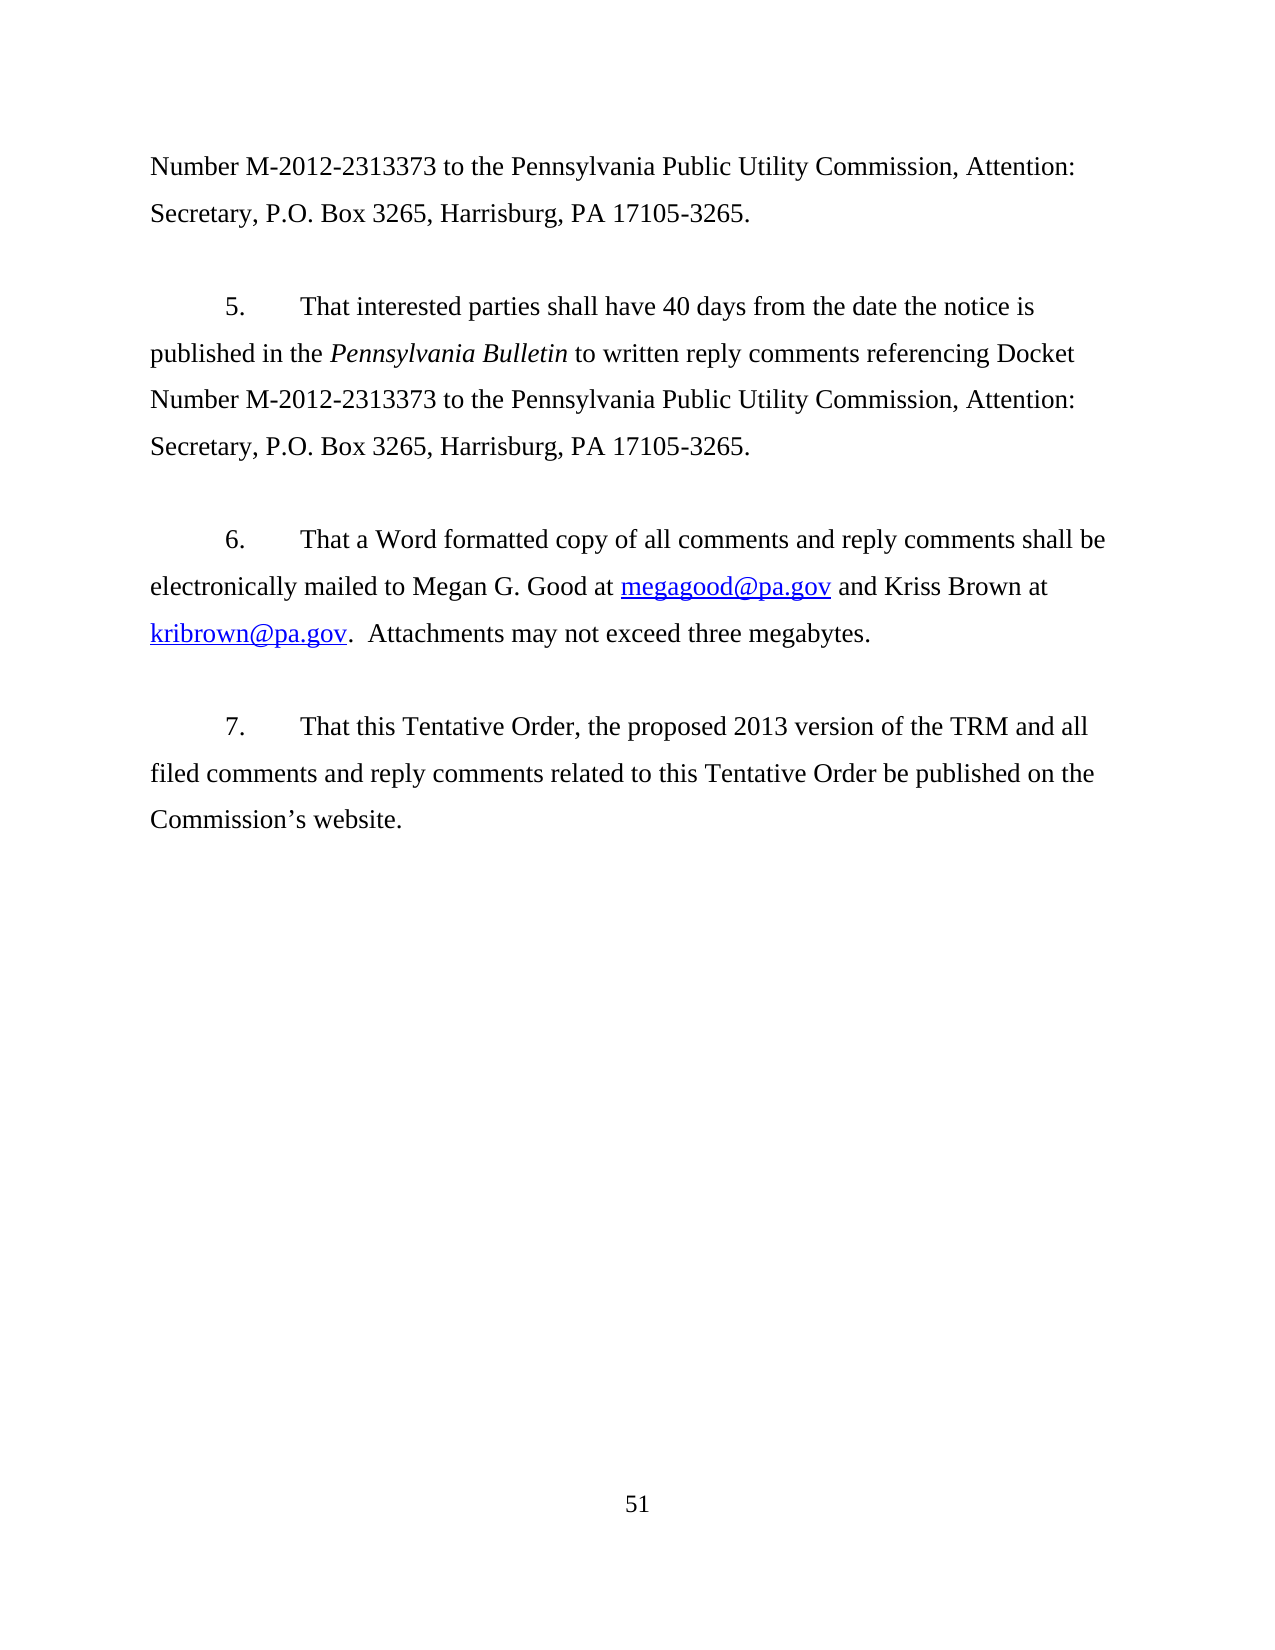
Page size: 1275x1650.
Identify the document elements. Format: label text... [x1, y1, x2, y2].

text 6. That a Word formatted copy of all comments and reply comments shall be electronically mailed to Megan G. Good at megagood@pa.gov and Kriss Brown at kribrown@pa.gov. Attachments may not exceed three megabytes. [150, 523, 1125, 648]
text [150, 150, 1125, 228]
text 5. That interested parties shall have 40 days from the date the notice is published in the Pennsylvania Bulletin to written reply comments referencing Docket Number M-2012-2313373 to the Pennsylvania Public Utility Commission, Attention: Secretary, P.O. Box 3265, Harrisburg, PA 17105-3265. [150, 290, 1125, 461]
text 7. That this Tentative Order, the proposed 2013 version of the TRM and all filed comments and reply comments related to this Tentative Order be published on the Commission’s website. [150, 710, 1125, 834]
